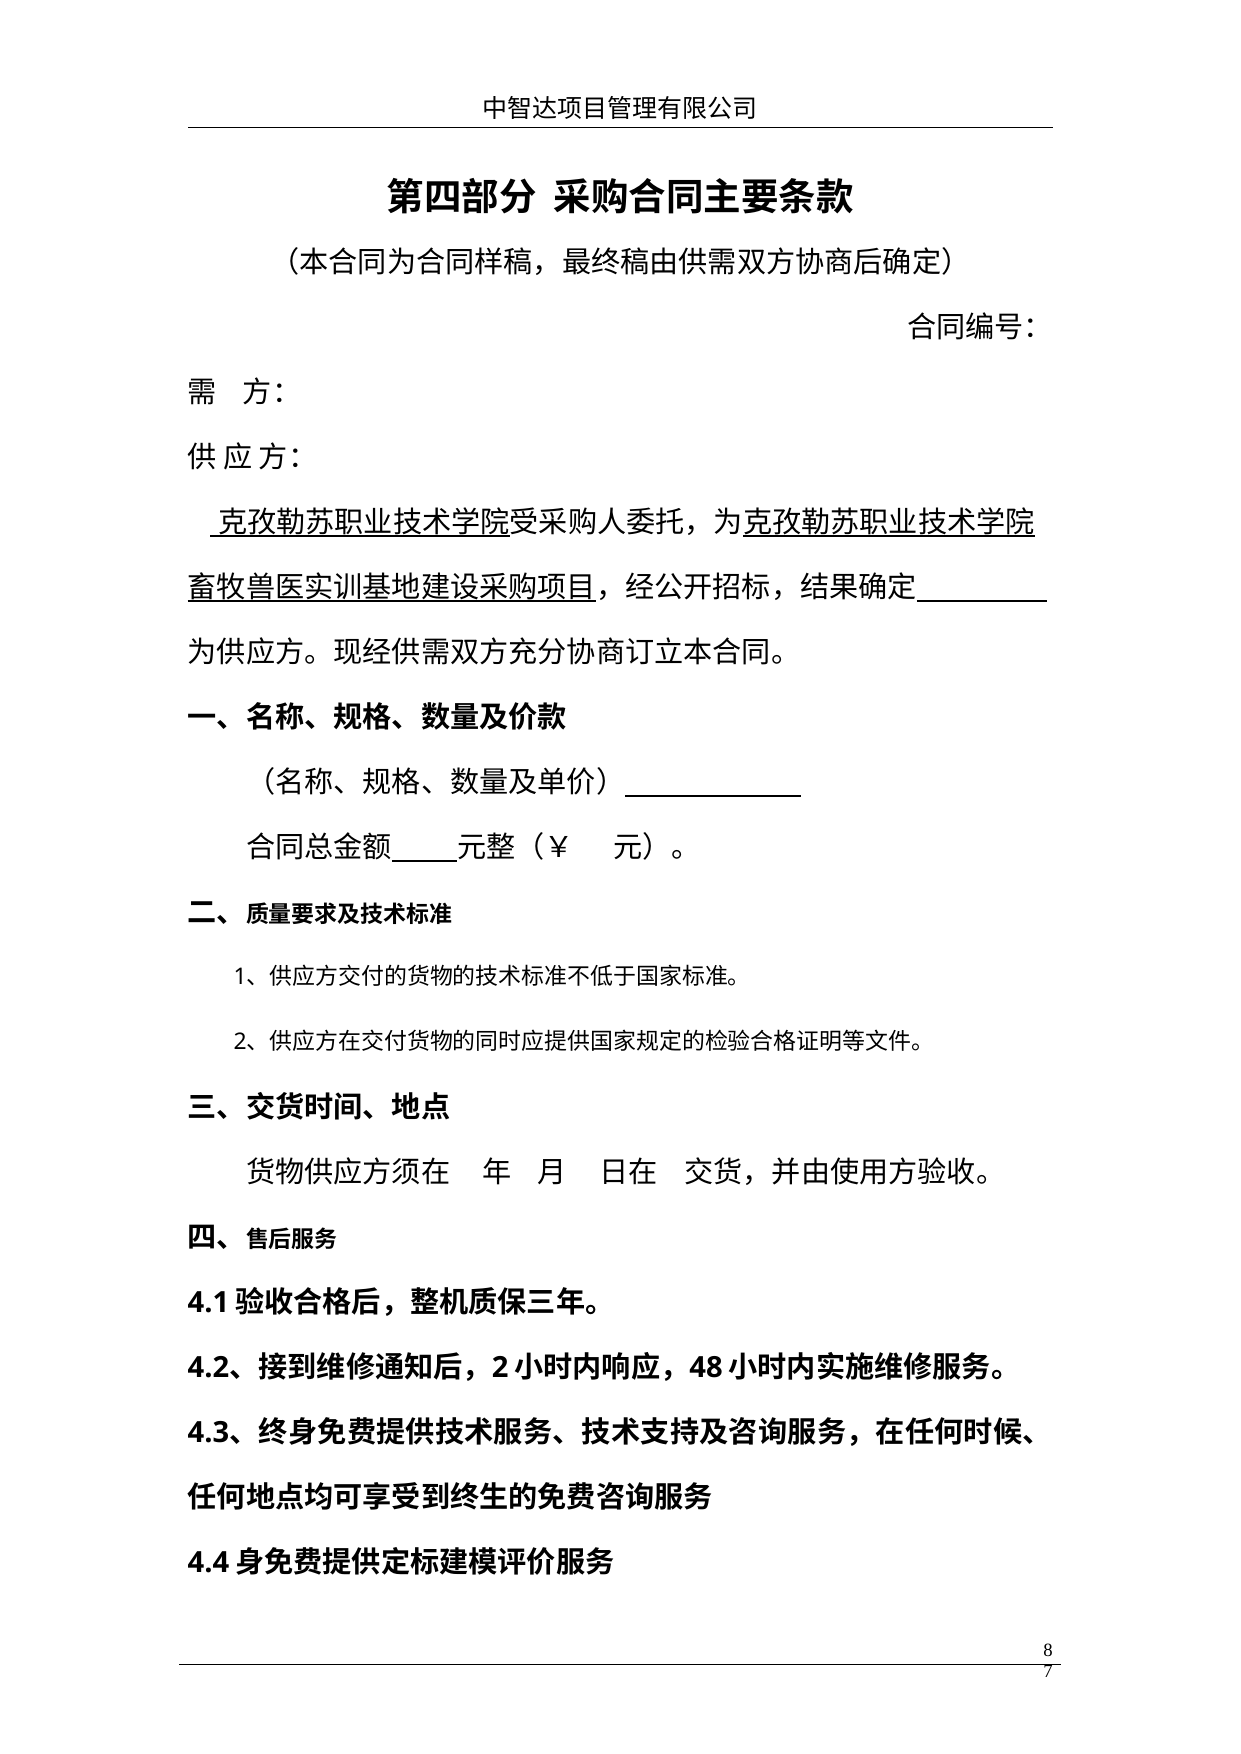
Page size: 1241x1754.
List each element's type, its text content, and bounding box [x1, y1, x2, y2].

text 供 应 方： [187, 422, 1053, 487]
text 2、供应方在交付货物的同时应提供国家规定的检验合格证明等文件。 [187, 1007, 1053, 1072]
text （本合同为合同样稿，最终稿由供需双方协商后确定） [187, 227, 1053, 292]
text 合同编号： [187, 292, 1053, 357]
text 克孜勒苏职业技术学院受采购人委托，为克孜勒苏职业技术学院畜牧兽医实训基地建设采购项目，经公开招标，结果确定 为供应方。现经供需双方充分协商订立本合同。 [187, 487, 1053, 682]
text 二、质量要求及技术标准 [187, 877, 1053, 942]
text 三、交货时间、地点 [187, 1072, 1053, 1137]
text 4.2、接到维修通知后，2小时内响应，48小时内实施维修服务。 [187, 1332, 1053, 1397]
text （名称、规格、数量及单价） [187, 747, 1053, 812]
text 1、供应方交付的货物的技术标准不低于国家标准。 [187, 942, 1053, 1007]
text 需 方： [187, 357, 1053, 422]
text 一、名称、规格、数量及价款 [187, 682, 1053, 747]
text 四、售后服务 [187, 1202, 1053, 1267]
text 4.1验收合格后，整机质保三年。 [187, 1267, 1053, 1332]
text 第四部分 采购合同主要条款 [187, 162, 1053, 227]
text 合同总金额 元整（￥ 元）。 [187, 812, 1053, 877]
text 4.3、终身免费提供技术服务、技术支持及咨询服务，在任何时候、任何地点均可享受到终生的免费咨询服务 [187, 1397, 1053, 1527]
text 货物供应方须在 年 月 日在 交货，并由使用方验收。 [187, 1137, 1053, 1202]
text 4.4身免费提供定标建模评价服务 [187, 1527, 1053, 1592]
